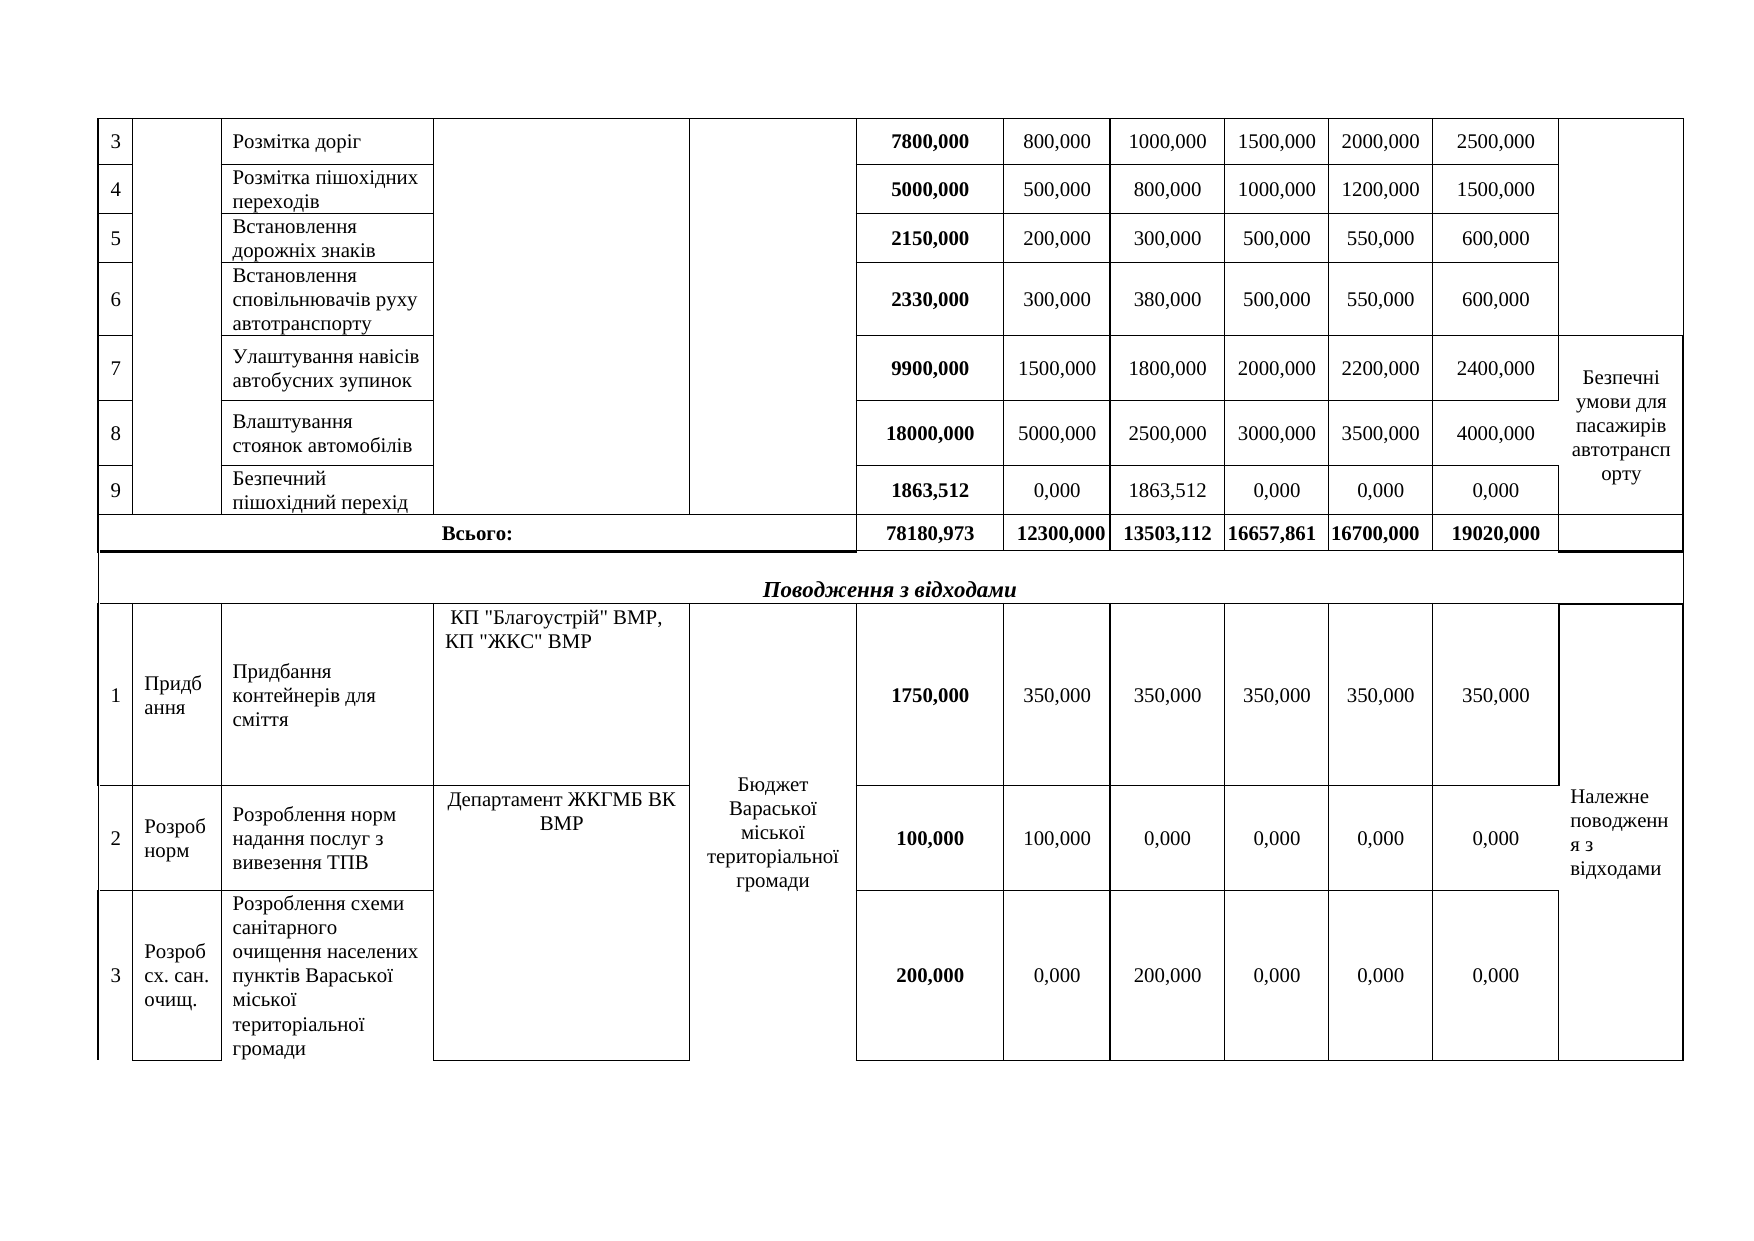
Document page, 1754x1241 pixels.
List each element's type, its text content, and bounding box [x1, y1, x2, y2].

table_cell 6 [99, 263, 132, 335]
table_cell Всього: [99, 515, 856, 550]
table_cell 200,000 [857, 891, 1003, 1059]
table_cell 350,000 [1111, 604, 1224, 785]
table_cell Безпечні умови для пасажирів автотранспорту [1559, 336, 1682, 514]
table_cell 1863,512 [857, 466, 1003, 514]
table_cell Придбання контейнерів для сміття [222, 604, 433, 785]
table_cell 1500,000 [1433, 165, 1558, 213]
table_cell 1 [99, 604, 132, 785]
table_cell 0,000 [1433, 891, 1558, 1059]
table_cell Розмітка пішохідних переходів [222, 165, 433, 213]
table_cell 1500,000 [1004, 336, 1109, 400]
table_cell Безпечний пішохідний перехід [222, 466, 433, 514]
table_cell 0,000 [1225, 466, 1328, 514]
table_cell Департамент ЖКГМБ ВК ВМР [434, 786, 689, 1059]
table_cell Розроб норм [133, 786, 221, 890]
table_cell 350,000 [1433, 604, 1558, 785]
table_cell Розмітка доріг [222, 119, 433, 163]
table_cell 3 [99, 891, 132, 1059]
table_cell 1500,000 [1225, 119, 1328, 163]
table_cell Розроб сх. сан. очищ. [133, 891, 221, 1059]
table_cell 8 [99, 401, 132, 465]
table_cell 0,000 [1004, 891, 1109, 1059]
table_cell 16657,861 [1225, 515, 1328, 550]
table_cell 0,000 [1111, 786, 1224, 890]
table_cell 1200,000 [1329, 165, 1432, 213]
table_cell 1800,000 [1111, 336, 1224, 400]
table_cell 300,000 [1111, 214, 1224, 262]
table_cell Розроблення схеми санітарного очищення населених пунктів Вараської міської територіальної громади [222, 891, 433, 1059]
table_cell КП "Благоустрій" ВМР, КП "ЖКС" ВМР [434, 604, 689, 785]
table_cell 800,000 [1004, 119, 1109, 163]
table_cell 78180,973 [857, 515, 1003, 550]
table_cell 550,000 [1329, 263, 1432, 335]
table_cell 350,000 [1329, 604, 1432, 785]
table_cell Належне поводження з відходами [1559, 605, 1682, 1059]
table_cell Встановлення дорожніх знаків [222, 214, 433, 262]
table_cell 5000,000 [857, 165, 1003, 213]
table_cell 2 [99, 786, 132, 890]
table_cell 5000,000 [1004, 401, 1109, 465]
table_cell 500,000 [1004, 165, 1109, 213]
table_cell 1000,000 [1225, 165, 1328, 213]
table_cell 0,000 [1225, 891, 1328, 1059]
table_cell 2500,000 [1433, 119, 1558, 163]
table_cell 2000,000 [1225, 336, 1328, 400]
table_cell 7800,000 [857, 119, 1003, 163]
table_cell 18000,000 [857, 401, 1003, 465]
table_cell 4000,000 [1433, 401, 1559, 465]
table_cell 3 [99, 119, 132, 163]
table_cell 2000,000 [1329, 119, 1432, 163]
table_cell 0,000 [1225, 786, 1328, 890]
table_cell 1750,000 [857, 604, 1003, 785]
table_cell Розроблення норм надання послуг з вивезення ТПВ [222, 786, 433, 890]
table_cell 19020,000 [1433, 515, 1558, 550]
table_cell 0,000 [1329, 466, 1432, 514]
table_cell 1000,000 [1111, 119, 1224, 163]
table_cell 380,000 [1111, 263, 1224, 335]
table_cell 9900,000 [857, 336, 1003, 400]
table_cell 100,000 [1004, 786, 1109, 890]
table_cell Улаштування навісів автобусних зупинок [222, 336, 433, 400]
table_cell 1863,512 [1111, 466, 1224, 514]
table_cell 2500,000 [1111, 401, 1224, 465]
table_cell 0,000 [1004, 466, 1109, 514]
table_cell Поводження з відходами [99, 551, 1683, 603]
table_cell 200,000 [1004, 214, 1109, 262]
table_cell 12300,000 [1004, 515, 1109, 550]
table_cell 3000,000 [1225, 401, 1328, 465]
table_cell Встановлення сповільнювачів руху автотранспорту [222, 263, 433, 335]
table_cell 100,000 [857, 786, 1003, 890]
table_cell 500,000 [1225, 263, 1328, 335]
table_cell 13503,112 [1111, 515, 1224, 550]
table_cell 16700,000 [1329, 515, 1432, 550]
table_cell 5 [99, 214, 132, 262]
table_cell 4 [99, 165, 132, 213]
table_cell Влаштування стоянок автомобілів [222, 401, 433, 465]
table_cell 600,000 [1433, 214, 1558, 262]
table_cell 350,000 [1004, 604, 1109, 785]
table_cell 550,000 [1329, 214, 1432, 262]
table_cell Придбання [133, 604, 221, 785]
table_cell 800,000 [1111, 165, 1224, 213]
table_cell 0,000 [1329, 891, 1432, 1059]
table_cell 2150,000 [857, 214, 1003, 262]
table_cell 7 [99, 336, 132, 400]
table_cell [1559, 515, 1682, 550]
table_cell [690, 604, 856, 1059]
table_cell 350,000 [1225, 604, 1328, 785]
table_cell 0,000 [1329, 786, 1432, 890]
table_cell 0,000 [1433, 786, 1559, 890]
table_cell 200,000 [1111, 891, 1224, 1059]
table_cell 2330,000 [857, 263, 1003, 335]
table_cell 3500,000 [1329, 401, 1432, 465]
table_cell 0,000 [1433, 466, 1558, 514]
table_cell 300,000 [1004, 263, 1109, 335]
table_cell 2400,000 [1433, 336, 1558, 400]
table_cell 600,000 [1433, 263, 1558, 335]
table_cell 9 [99, 466, 132, 514]
table_cell 500,000 [1225, 214, 1328, 262]
table_cell 2200,000 [1329, 336, 1432, 400]
